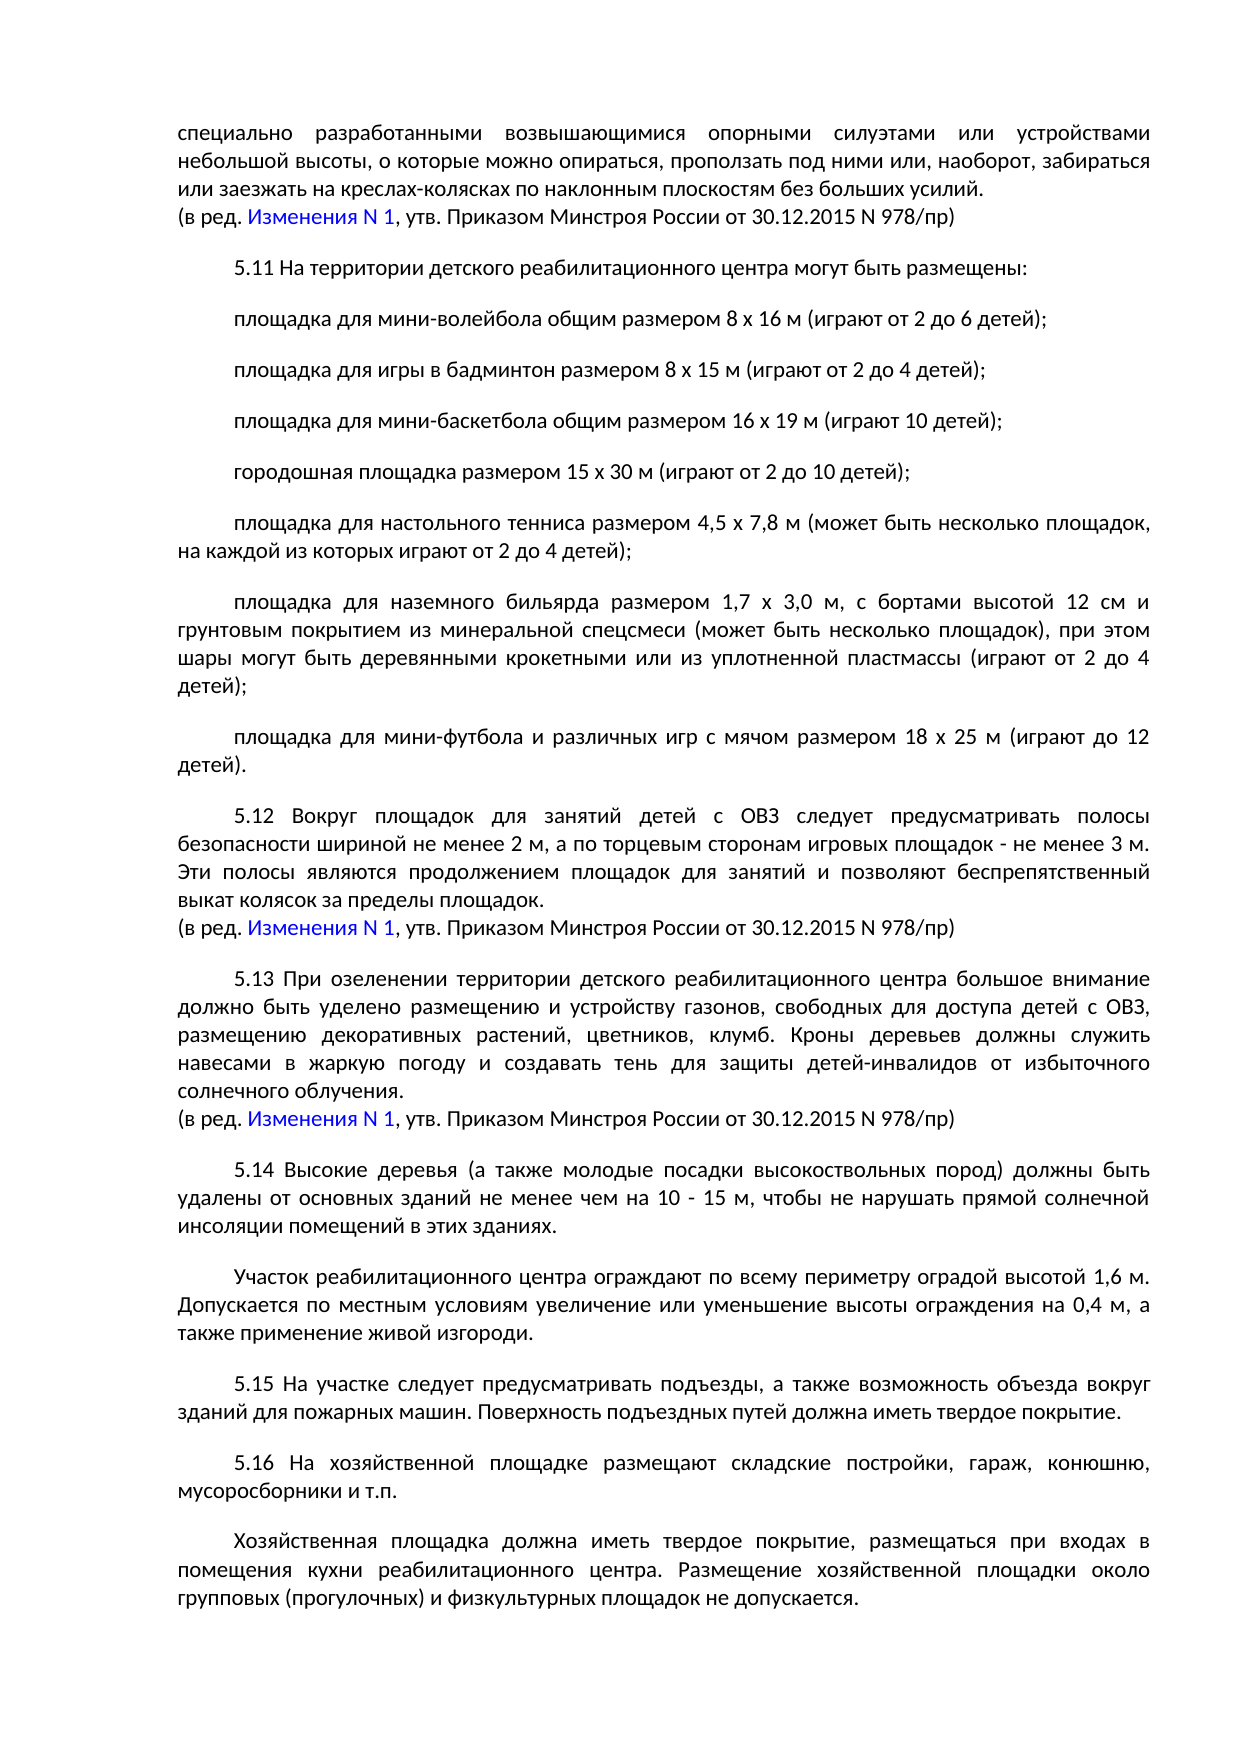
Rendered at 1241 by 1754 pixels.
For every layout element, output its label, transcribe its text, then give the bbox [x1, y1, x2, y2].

text Участок реабилитационного центра ограждают по всему периметру оградой высотой 1,6 м. Допускается по местным условиям увеличение или уменьшение высоты ограждения на 0,4 м, а также применение живой изгороди. [177, 1262, 1152, 1346]
text (в ред. Изменения N 1, утв. Приказом Минстроя России от 30.12.2015 N 978/пр) [177, 202, 1152, 230]
text площадка для игры в бадминтон размером 8 x 15 м (играют от 2 до 4 детей); [177, 355, 1152, 383]
text 5.16 На хозяйственной площадке размещают складские постройки, гараж, конюшню, мусоросборники и т.п. [177, 1448, 1152, 1504]
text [177, 118, 1152, 202]
text площадка для мини-волейбола общим размером 8 x 16 м (играют от 2 до 6 детей); [177, 304, 1152, 332]
text 5.15 На участке следует предусматривать подъезды, а также возможность объезда вокруг зданий для пожарных машин. Поверхность подъездных путей должна иметь твердое покрытие. [177, 1369, 1152, 1425]
text 5.14 Высокие деревья (а также молодые посадки высокоствольных пород) должны быть удалены от основных зданий не менее чем на 10 - 15 м, чтобы не нарушать прямой солнечной инсоляции помещений в этих зданиях. [177, 1155, 1152, 1239]
text площадка для настольного тенниса размером 4,5 x 7,8 м (может быть несколько площадок, на каждой из которых играют от 2 до 4 детей); [177, 508, 1152, 564]
text городошная площадка размером 15 x 30 м (играют от 2 до 10 детей); [177, 457, 1152, 485]
text (в ред. Изменения N 1, утв. Приказом Минстроя России от 30.12.2015 N 978/пр) [177, 913, 1152, 941]
text 5.12 Вокруг площадок для занятий детей с ОВЗ следует предусматривать полосы безопасности шириной не менее 2 м, а по торцевым сторонам игровых площадок - не менее 3 м. Эти полосы являются продолжением площадок для занятий и позволяют беспрепятственный выкат колясок за пределы площадок. [177, 801, 1152, 913]
text площадка для мини-футбола и различных игр с мячом размером 18 x 25 м (играют до 12 детей). [177, 722, 1152, 778]
text площадка для мини-баскетбола общим размером 16 x 19 м (играют 10 детей); [177, 406, 1152, 434]
text Хозяйственная площадка должна иметь твердое покрытие, размещаться при входах в помещения кухни реабилитационного центра. Размещение хозяйственной площадки около групповых (прогулочных) и физкультурных площадок не допускается. [177, 1527, 1152, 1611]
text 5.11 На территории детского реабилитационного центра могут быть размещены: [177, 253, 1152, 281]
text площадка для наземного бильярда размером 1,7 x 3,0 м, с бортами высотой 12 см и грунтовым покрытием из минеральной спецсмеси (может быть несколько площадок), при этом шары могут быть деревянными крокетными или из уплотненной пластмассы (играют от 2 до 4 детей); [177, 587, 1152, 699]
text 5.13 При озеленении территории детского реабилитационного центра большое внимание должно быть уделено размещению и устройству газонов, свободных для доступа детей с ОВЗ, размещению декоративных растений, цветников, клумб. Кроны деревьев должны служить навесами в жаркую погоду и создавать тень для защиты детей-инвалидов от избыточного солнечного облучения. [177, 964, 1152, 1104]
text (в ред. Изменения N 1, утв. Приказом Минстроя России от 30.12.2015 N 978/пр) [177, 1104, 1152, 1132]
